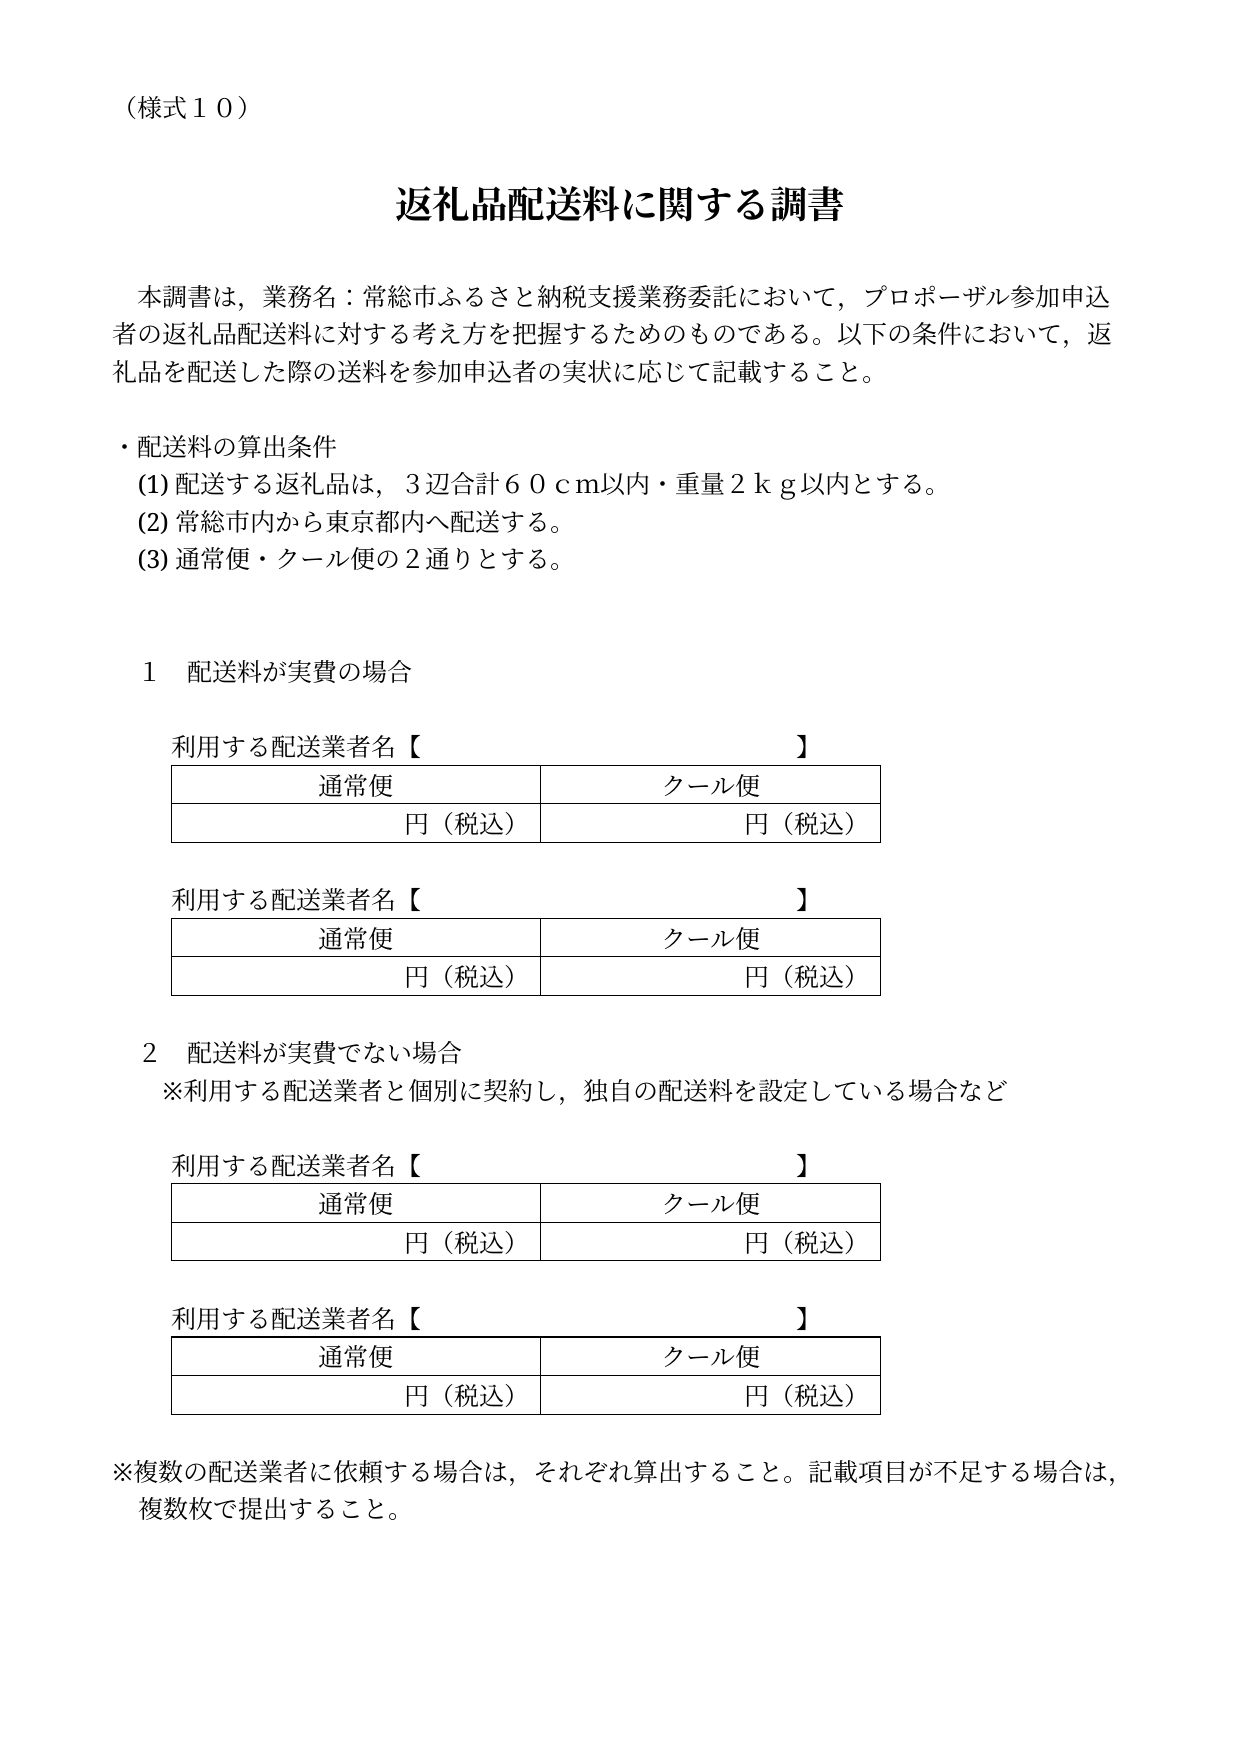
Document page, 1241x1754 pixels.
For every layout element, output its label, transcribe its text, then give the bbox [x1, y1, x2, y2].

table_header クール便 [541, 1184, 880, 1222]
text (1) 配送する返礼品は，３辺合計６０ｃｍ以内・重量２ｋｇ以内とする。 [138, 464, 1128, 502]
table_cell 円（税込） [541, 804, 880, 842]
text 返礼品配送料に関する調書 [112, 164, 1128, 239]
table_cell 円（税込） [541, 1223, 880, 1260]
text １ 配送料が実費の場合 [112, 652, 1128, 689]
table_header 通常便 [172, 1338, 540, 1375]
table_cell 円（税込） [172, 1376, 540, 1413]
text ※利用する配送業者と個別に契約し，独自の配送料を設定している場合など [112, 1071, 1128, 1108]
text 利用する配送業者名【 】 [112, 1146, 1128, 1183]
text 利用する配送業者名【 】 [112, 880, 1128, 918]
table_cell 円（税込） [172, 804, 540, 842]
table_header 通常便 [172, 919, 540, 956]
table_header 通常便 [172, 1184, 540, 1222]
text ・配送料の算出条件 [112, 427, 1128, 464]
table_cell 円（税込） [541, 957, 880, 995]
table_cell 円（税込） [172, 1223, 540, 1260]
text (2) 常総市内から東京都内へ配送する。 [112, 502, 1128, 539]
text ※複数の配送業者に依頼する場合は，それぞれ算出すること。記載項目が不足する場合は，複数枚で提出すること。 [112, 1452, 1128, 1527]
text (3) 通常便・クール便の２通りとする。 [112, 539, 1128, 577]
text 本調書は，業務名：常総市ふるさと納税支援業務委託において，プロポーザル参加申込者の返礼品配送料に対する考え方を把握するためのものである。以下の条件において，返礼品を配送した際の送料を参加申込者の実状に応じて記載すること。 [112, 277, 1128, 389]
table_header クール便 [541, 766, 880, 803]
text ２ 配送料が実費でない場合 [112, 1033, 1128, 1071]
table_cell 円（税込） [172, 957, 540, 995]
text 利用する配送業者名【 】 [112, 727, 1128, 764]
table_header 通常便 [172, 766, 540, 803]
text 利用する配送業者名【 】 [112, 1299, 1128, 1336]
table_header クール便 [541, 1338, 880, 1375]
table_cell 円（税込） [541, 1376, 880, 1413]
table_header クール便 [541, 919, 880, 956]
